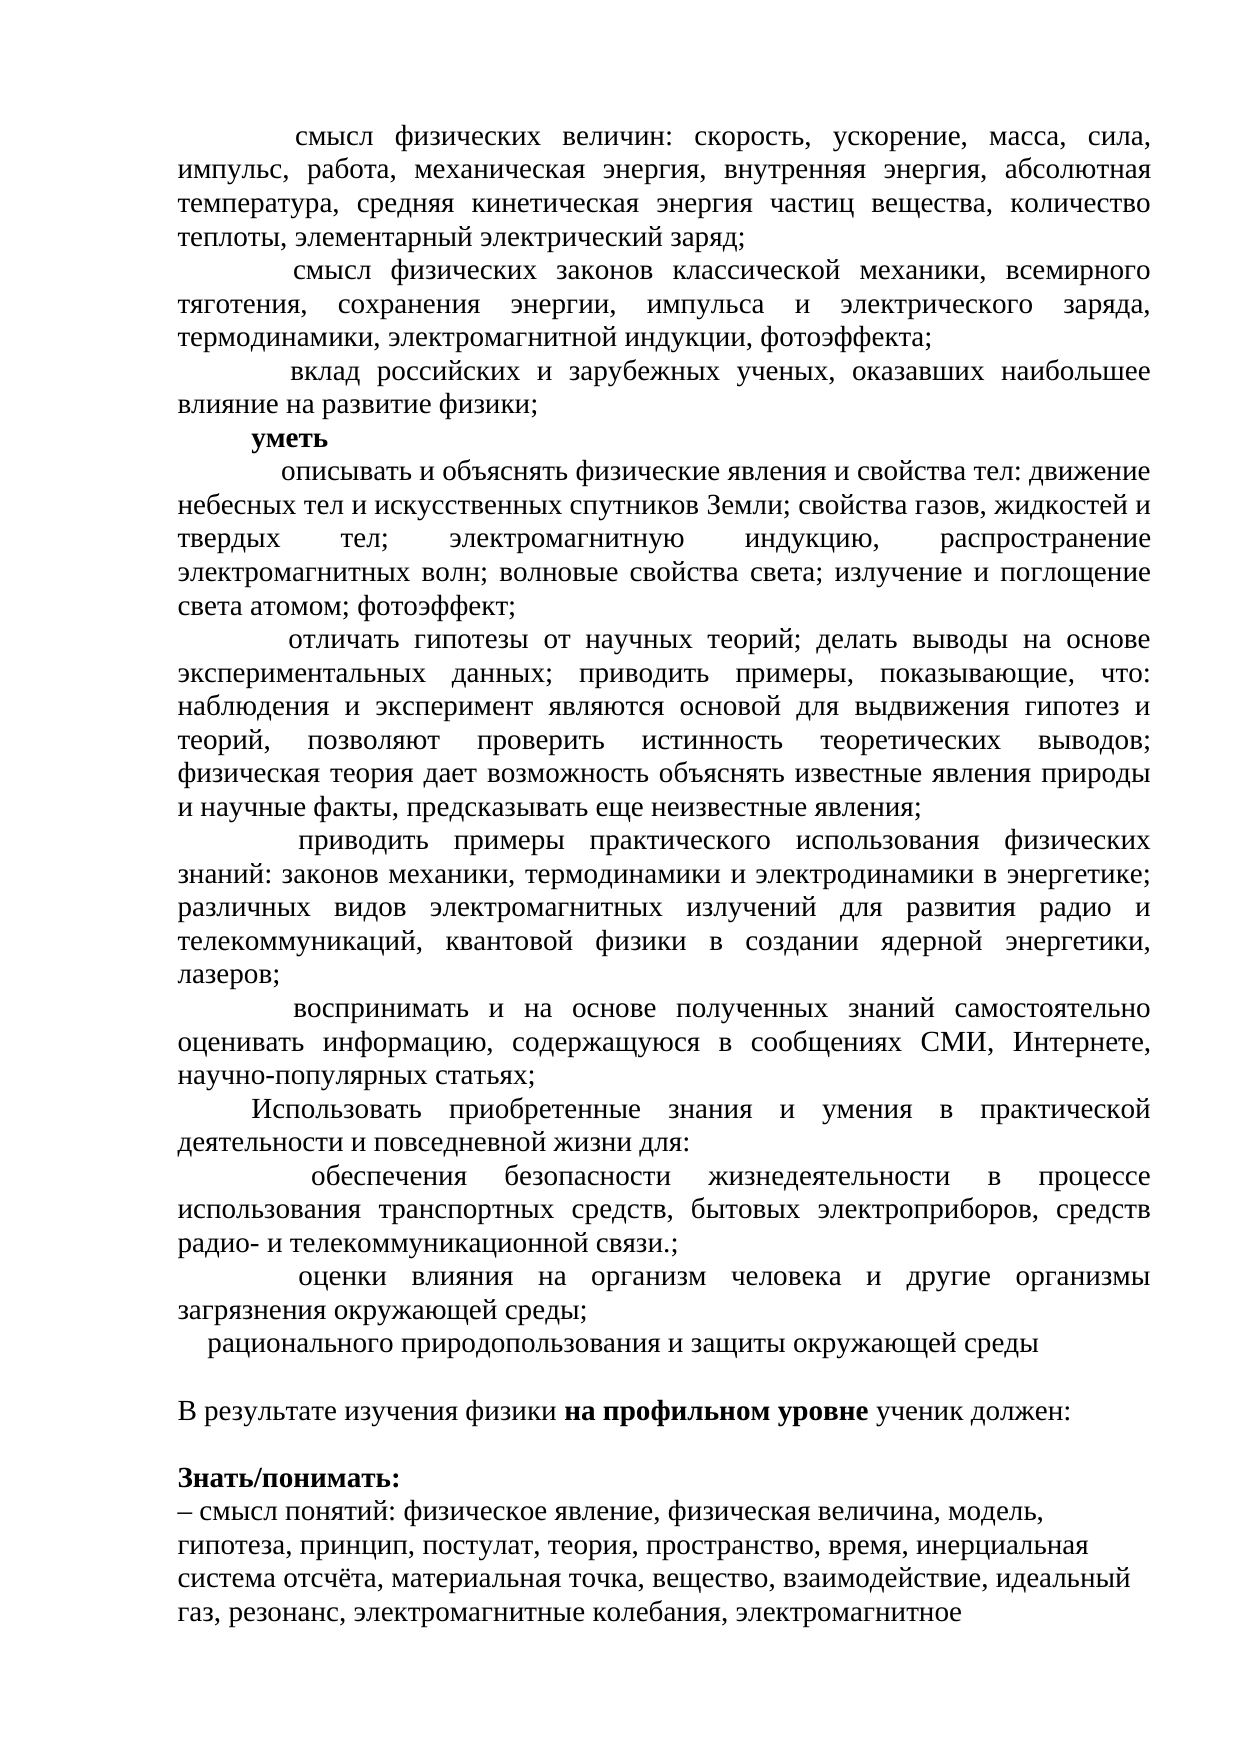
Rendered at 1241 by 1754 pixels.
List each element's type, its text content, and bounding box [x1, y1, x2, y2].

text  описывать и объяснять физические явления и свойства тел: движение небесных тел и искусственных спутников Земли; свойства газов, жидкостей и твердых тел; электромагнитную индукцию, распространение электромагнитных волн; волновые свойства света; излучение и поглощение света атомом; фотоэффект; [177, 453, 1152, 621]
text В результате изучения физики на профильном уровне ученик должен: [177, 1393, 1152, 1426]
text  оценки влияния на организм человека и другие организмы загрязнения окружающей среды; [177, 1258, 1152, 1326]
text уметь [177, 420, 1152, 453]
text Знать/понимать: [177, 1460, 1152, 1493]
text  отличать гипотезы от научных теорий; делать выводы на основе экспериментальных данных; приводить примеры, показывающие, что: наблюдения и эксперимент являются основой для выдвижения гипотез и теорий, позволяют проверить истинность теоретических выводов; физическая теория дает возможность объяснять известные явления природы и научные факты, предсказывать еще неизвестные явления; [177, 621, 1152, 822]
text  смысл физических величин: скорость, ускорение, масса, сила, импульс, работа, механическая энергия, внутренняя энергия, абсолютная температура, средняя кинетическая энергия частиц вещества, количество теплоты, элементарный электрический заряд; [177, 118, 1152, 252]
text  смысл физических законов классической механики, всемирного тяготения, сохранения энергии, импульса и электрического заряда, термодинамики, электромагнитной индукции, фотоэффекта; [177, 252, 1152, 353]
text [177, 1493, 1152, 1627]
text  приводить примеры практического использования физических знаний: законов механики, термодинамики и электродинамики в энергетике; различных видов электромагнитных излучений для развития радио и телекоммуникаций, квантовой физики в создании ядерной энергетики, лазеров; [177, 822, 1152, 990]
text Использовать приобретенные знания и умения в практической деятельности и повседневной жизни для: [177, 1091, 1152, 1158]
text  воспринимать и на основе полученных знаний самостоятельно оценивать информацию, содержащуюся в сообщениях СМИ, Интернете, научно-популярных статьях; [177, 990, 1152, 1091]
text  рационального природопользования и защиты окружающей среды [177, 1326, 1152, 1359]
text  обеспечения безопасности жизнедеятельности в процессе использования транспортных средств, бытовых электроприборов, средств радио- и телекоммуникационной связи.; [177, 1158, 1152, 1258]
text  вклад российских и зарубежных ученых, оказавших наибольшее влияние на развитие физики; [177, 353, 1152, 420]
